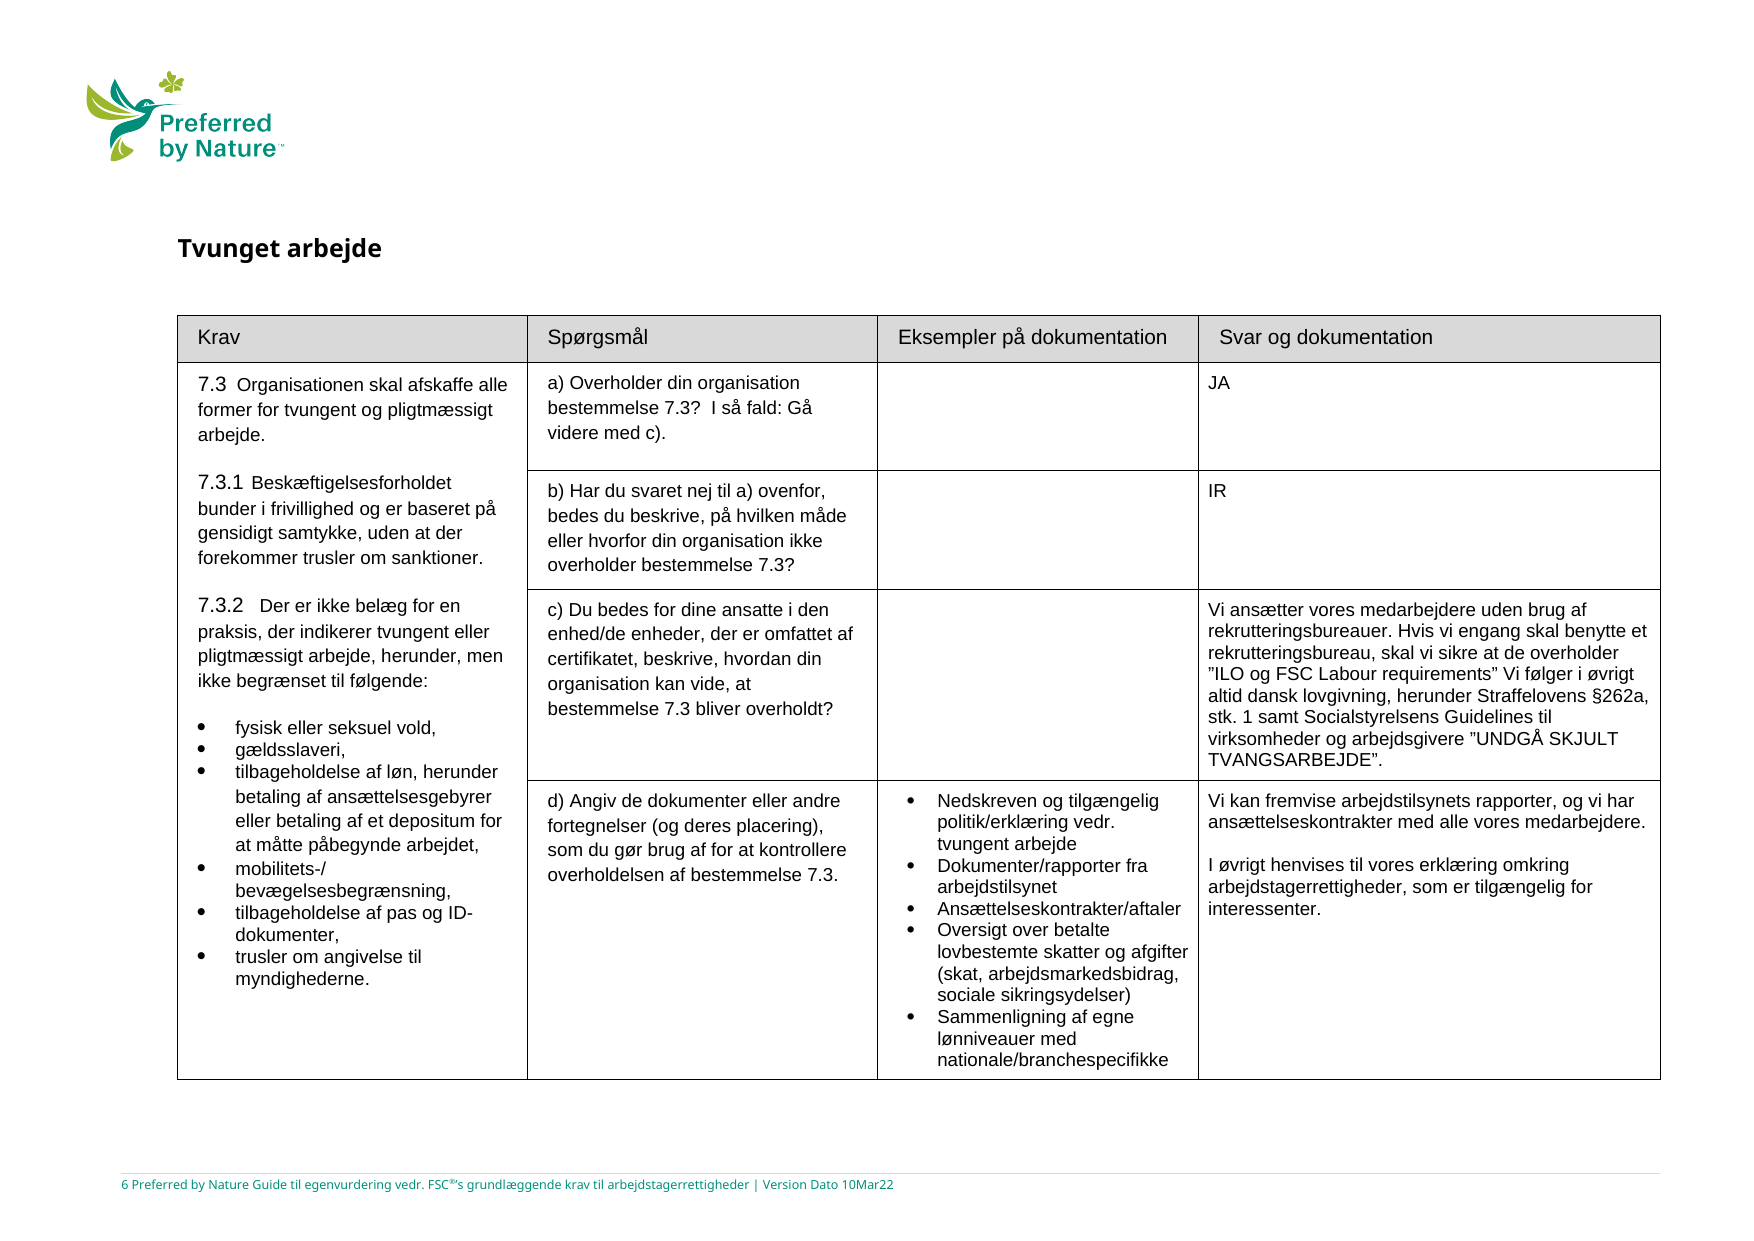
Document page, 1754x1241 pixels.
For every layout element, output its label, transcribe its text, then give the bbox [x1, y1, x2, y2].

table_cell d) Angiv de dokumenter eller andre fortegnelser (og deres placering), som du gør brug af for at kontrollere overholdelsen af bestemmelse 7.3. [528, 781, 877, 1079]
table_header Eksempler på dokumentation [878, 316, 1198, 362]
table_cell Organisationen skal afskaffe alle former for tvungent og pligtmæssigt arbejde. Beskæftigelsesforholdet bunder i frivillighed og er baseret på gensidigt samtykke, uden at der forekommer trusler om sanktioner. Der er ikke belæg for en praksis, der indikerer tvungent eller pligtmæssigt arbejde, herunder, men ikke begrænset til følgende: fysisk eller seksuel vold, gældsslaveri, tilbageholdelse af løn, herunder betaling af ansættelsesgebyrer eller betaling af et depositum for at måtte påbegynde arbejdet, mobilitets-/bevægelsesbegrænsning, tilbageholdelse af pas og ID-dokumenter, trusler om angivelse til myndighederne. [178, 363, 527, 1079]
table_cell c) Du bedes for dine ansatte i den enhed/de enheder, der er omfattet af certifikatet, beskrive, hvordan din organisation kan vide, at bestemmelse 7.3 bliver overholdt? [528, 590, 877, 780]
text Tvunget arbejde [177, 230, 1660, 264]
table_header Krav [178, 316, 527, 362]
table_cell b) Har du svaret nej til a) ovenfor, bedes du beskrive, på hvilken måde eller hvorfor din organisation ikke overholder bestemmelse 7.3? [528, 471, 877, 588]
table_cell Vi ansætter vores medarbejdere uden brug af rekrutteringsbureauer. Hvis vi engang skal benytte et rekrutteringsbureau, skal vi sikre at de overholder ”ILO og FSC Labour requirements” Vi følger i øvrigt altid dansk lovgivning, herunder Straffelovens §262a, stk. 1 samt Socialstyrelsens Guidelines til virksomheder og arbejdsgivere ”UNDGÅ SKJULT TVANGSARBEJDE”. [1199, 590, 1660, 780]
table_cell [878, 471, 1198, 588]
table_header Spørgsmål [528, 316, 877, 362]
table_cell [878, 590, 1198, 780]
table_cell JA [1199, 363, 1660, 470]
table_cell a) Overholder din organisation bestemmelse 7.3? I så fald: Gå videre med c). [528, 363, 877, 470]
table_cell [878, 363, 1198, 470]
table_header Svar og dokumentation [1199, 316, 1660, 362]
table_cell IR [1199, 471, 1660, 588]
picture [61, 45, 311, 187]
